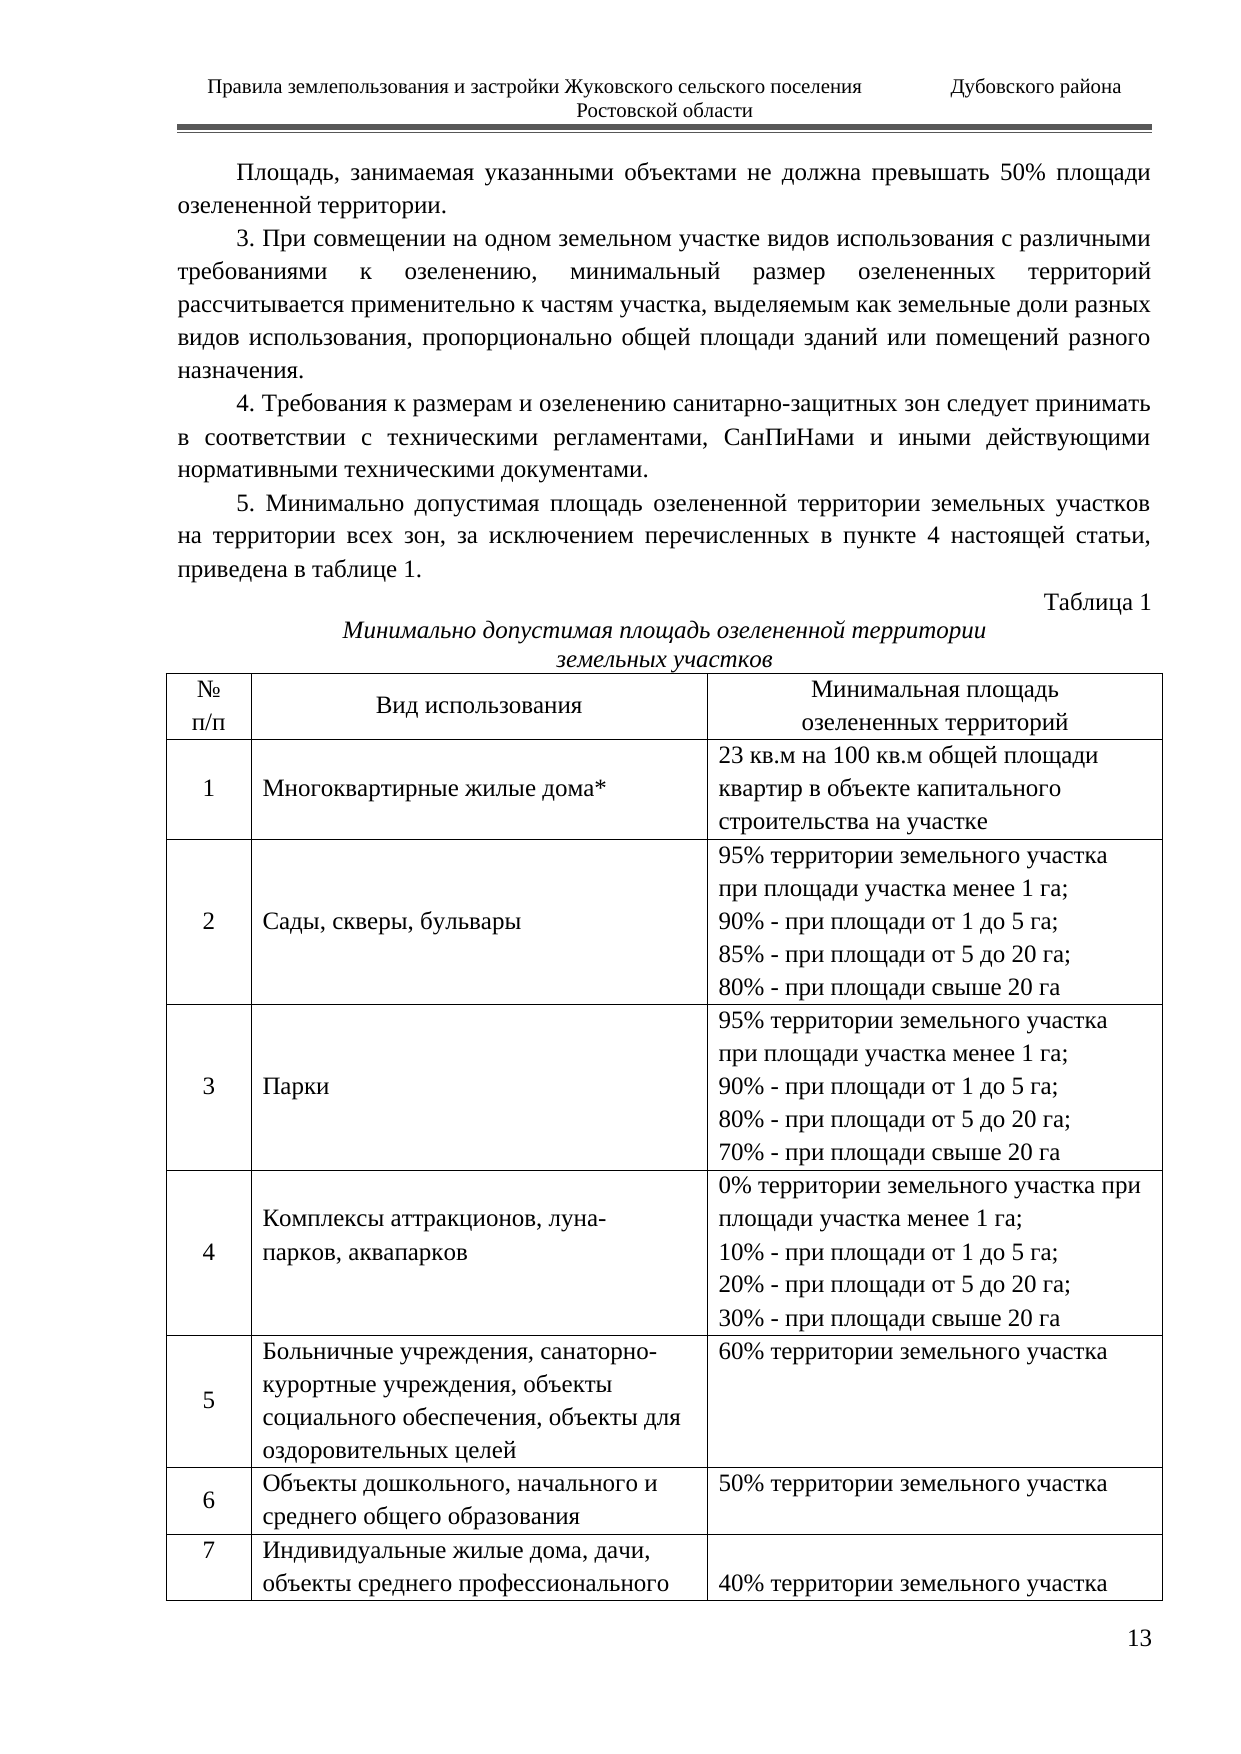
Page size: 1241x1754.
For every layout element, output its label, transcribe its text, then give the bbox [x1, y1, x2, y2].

table_cell Парки [252, 1005, 707, 1169]
table_cell Многоквартирные жилые дома* [252, 740, 707, 839]
text 4. Требования к размерам и озеленению санитарно-защитных зон следует принимать в соответствии с техническими регламентами, СанПиНами и иными действующими нормативными техническими документами. [177, 388, 1152, 483]
table_cell 1 [167, 740, 251, 839]
text Минимально допустимая площадь озелененной территории [177, 615, 1152, 644]
text 5. Минимально допустимая площадь озелененной территории земельных участков на территории всех зон, за исключением перечисленных в пункте 4 настоящей статьи, приведена в таблице 1. [177, 488, 1152, 582]
table_header Минимальная площадь озелененных территорий [708, 674, 1162, 739]
table_cell Комплексы аттракционов, луна- парков, аквапарков [252, 1171, 707, 1335]
table_cell 3 [167, 1005, 251, 1169]
table_header № п/п [167, 674, 251, 739]
text земельных участков [177, 644, 1152, 673]
table_cell Больничные учреждения, санаторно-курортные учреждения, объекты социального обеспечения, объекты для оздоровительных целей [252, 1336, 707, 1467]
table_cell 5 [167, 1336, 251, 1467]
table_cell 6 [167, 1468, 251, 1534]
table_cell 7 [167, 1535, 251, 1600]
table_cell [252, 1535, 707, 1600]
table_cell 23 кв.м на 100 кв.м общей площади квартир в объекте капитального строительства на участке [708, 740, 1162, 839]
table_cell 4 [167, 1171, 251, 1335]
table_cell Сады, скверы, бульвары [252, 840, 707, 1004]
table_header Вид использования [252, 674, 707, 739]
table_cell 50% территории земельного участка [708, 1468, 1162, 1534]
text Таблица 1 [177, 587, 1152, 615]
table_cell 95% территории земельного участка при площади участка менее 1 га; 90% - при площади от 1 до 5 га; 80% - при площади от 5 до 20 га; 70% - при площади свыше 20 га [708, 1005, 1162, 1169]
table_cell 60% территории земельного участка [708, 1336, 1162, 1467]
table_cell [708, 1535, 1162, 1600]
text Площадь, занимаемая указанными объектами не должна превышать 50% площади озелененной территории. [177, 157, 1152, 219]
text 3. При совмещении на одном земельном участке видов использования с различными требованиями к озеленению, минимальный размер озелененных территорий рассчитывается применительно к частям участка, выделяемым как земельные доли разных видов использования, пропорционально общей площади зданий или помещений разного назначения. [177, 223, 1152, 384]
table_cell Объекты дошкольного, начального и среднего общего образования [252, 1468, 707, 1534]
table_cell 95% территории земельного участка при площади участка менее 1 га; 90% - при площади от 1 до 5 га; 85% - при площади от 5 до 20 га; 80% - при площади свыше 20 га [708, 840, 1162, 1004]
table_cell 2 [167, 840, 251, 1004]
table_cell 0% территории земельного участка при площади участка менее 1 га; 10% - при площади от 1 до 5 га; 20% - при площади от 5 до 20 га; 30% - при площади свыше 20 га [708, 1171, 1162, 1335]
